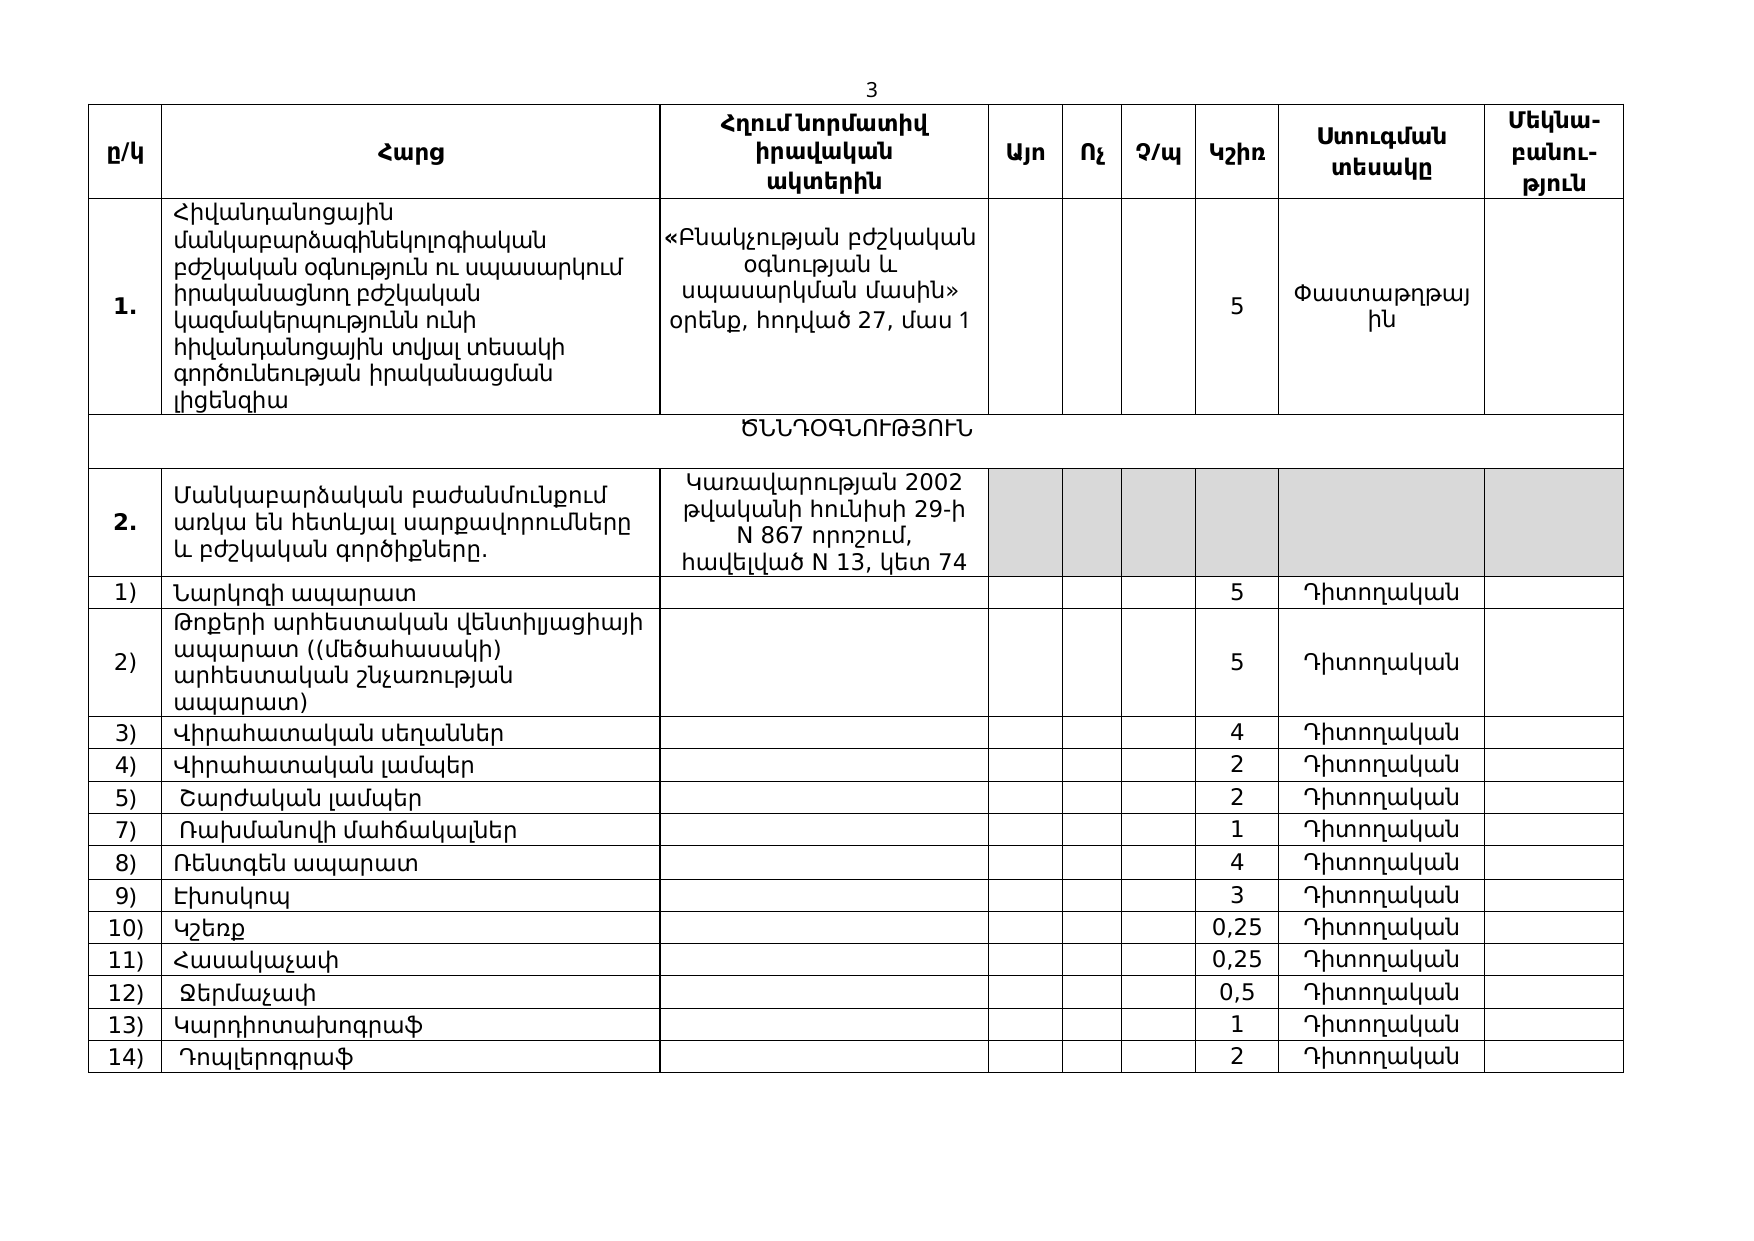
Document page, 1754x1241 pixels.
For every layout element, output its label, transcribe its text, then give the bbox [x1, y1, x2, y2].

table_cell Դիտողական [1279, 944, 1484, 975]
table_cell [1122, 749, 1195, 781]
table_cell 8) [89, 846, 161, 878]
table_cell [1122, 199, 1195, 414]
table_cell Դիտողական [1279, 717, 1484, 748]
table_cell 1 [1196, 814, 1278, 845]
table_cell Ռենտգեն ապարատ [162, 846, 659, 878]
table_cell [1485, 782, 1623, 813]
table_cell [989, 1009, 1062, 1040]
table_cell [1063, 976, 1121, 1008]
table_cell [1122, 846, 1195, 878]
table_cell [989, 1041, 1062, 1072]
table_cell 3) [89, 717, 161, 748]
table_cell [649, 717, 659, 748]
table_cell 2) [89, 609, 161, 716]
table_cell 7) [89, 814, 161, 845]
table_cell 10) [89, 912, 161, 943]
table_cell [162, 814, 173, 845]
table_cell 0,5 [1196, 976, 1278, 1008]
table_cell [1063, 912, 1121, 943]
table_cell Դիտողական [1279, 782, 1484, 813]
table_cell [989, 199, 1062, 414]
table_cell [989, 609, 1062, 716]
table_cell [1063, 749, 1121, 781]
table_cell [661, 1041, 988, 1072]
table_cell Դիտողական [1279, 1009, 1484, 1040]
table_cell Դիտողական [1279, 609, 1484, 716]
table_cell «Բնակչության բժշկական օգնության և սպասարկման մասին» օրենք, հոդված 27, մաս 1 [661, 199, 988, 414]
table_cell [1196, 469, 1278, 576]
table_cell [661, 1009, 988, 1040]
table_cell [989, 846, 1062, 878]
table_cell 11) [89, 944, 161, 975]
table_header NN ը/կ [89, 105, 161, 198]
table_cell Դիտողական [1279, 1041, 1484, 1072]
table_cell Դիտողական [1279, 912, 1484, 943]
table_cell [1485, 944, 1623, 975]
table_cell [1063, 846, 1121, 878]
table_cell ԾՆՆԴՕԳՆՈՒԹՅՈՒՆ [89, 415, 1623, 468]
table_header Ստուգման տեսակը [1279, 105, 1484, 198]
table_cell 2 [1196, 749, 1278, 781]
table_cell [989, 749, 1062, 781]
table_cell Դիտողական [1279, 976, 1484, 1008]
table_cell [1122, 912, 1195, 943]
table_cell [1485, 577, 1623, 608]
table_cell [661, 846, 988, 878]
table_cell [989, 976, 1062, 1008]
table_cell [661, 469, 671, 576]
table_header Կշիռ [1196, 105, 1278, 198]
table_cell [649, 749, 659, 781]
table_cell Ոչ [1063, 105, 1121, 198]
table_cell [1122, 880, 1195, 911]
table_cell Մանկաբարձական բաժանմունքում առկա են հետևյալ սարքավորումները և բժշկական գործիքները. [162, 469, 659, 576]
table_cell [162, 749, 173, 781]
table_cell [989, 944, 1062, 975]
table_header Մեկնա-բանու-թյուն [1485, 105, 1623, 198]
table_cell [989, 912, 1062, 943]
table_cell [1063, 1009, 1121, 1040]
table_cell [1063, 814, 1121, 845]
table_cell 12) [89, 976, 161, 1008]
table_cell [989, 469, 1062, 576]
table_cell [661, 912, 988, 943]
table_cell [1063, 1041, 1121, 1072]
table_cell 4) [89, 749, 161, 781]
table_cell Դիտողական [1279, 880, 1484, 911]
table_cell Չ/պ [1122, 105, 1195, 198]
table_cell [1122, 469, 1195, 576]
table_cell [1485, 814, 1623, 845]
table_cell Փաստաթղթային [1279, 199, 1484, 414]
table_cell 2. [89, 469, 161, 576]
table_cell 1) [89, 577, 161, 608]
table_cell [989, 814, 1062, 845]
table_cell [1485, 749, 1623, 781]
table_cell 5 [1196, 577, 1278, 608]
table_cell [1279, 469, 1484, 576]
table_cell [661, 976, 988, 1008]
table_cell [1485, 609, 1623, 716]
table_cell Դիտողական [1279, 846, 1484, 878]
table_cell [1485, 717, 1623, 748]
table_cell [661, 577, 988, 608]
table_cell Հիվանդանոցային մանկաբարձագինեկոլոգիական բժշկական օգնություն ու սպասարկում իրականացնող բժշկական կազմակերպությունն ունի հիվանդանոցային տվյալ տեսակի գործունեության իրականացման լիցենզիա [162, 199, 659, 414]
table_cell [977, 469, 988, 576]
table_cell 3 [1196, 880, 1278, 911]
table_cell 5) [89, 782, 161, 813]
table_cell [1122, 782, 1195, 813]
table_cell Դիտողական [1279, 577, 1484, 608]
table_cell [1063, 199, 1121, 414]
table_cell [661, 717, 988, 748]
table_cell [1122, 577, 1195, 608]
table_cell [989, 880, 1062, 911]
table_cell [1063, 717, 1121, 748]
table_cell [661, 782, 988, 813]
table_cell [1063, 469, 1121, 576]
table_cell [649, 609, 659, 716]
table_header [661, 105, 988, 198]
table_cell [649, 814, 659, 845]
table_cell [1122, 944, 1195, 975]
table_cell [661, 609, 988, 716]
table_cell [1063, 609, 1121, 716]
table_cell [1485, 199, 1623, 414]
table_cell [1063, 944, 1121, 975]
table_cell [1485, 469, 1623, 576]
table_cell [661, 749, 988, 781]
table_cell 2 [1196, 782, 1278, 813]
table_cell [1122, 976, 1195, 1008]
table_cell Դիտողական [1279, 814, 1484, 845]
table_cell 1 [1196, 1009, 1278, 1040]
table_cell [1122, 814, 1195, 845]
table_cell [1485, 976, 1623, 1008]
table_cell 13) [89, 1009, 161, 1040]
table_cell [1063, 782, 1121, 813]
table_cell 4 [1196, 846, 1278, 878]
table_cell [1122, 1041, 1195, 1072]
table_cell [1485, 846, 1623, 878]
table_cell Դիտողական [1279, 749, 1484, 781]
table_cell 4 [1196, 717, 1278, 748]
table_cell [1063, 880, 1121, 911]
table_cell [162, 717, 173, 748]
table_cell [989, 717, 1062, 748]
table_cell 5 [1196, 199, 1278, 414]
table_cell 9) [89, 880, 161, 911]
table_cell [1485, 912, 1623, 943]
table_cell [1122, 1009, 1195, 1040]
table_cell [989, 577, 1062, 608]
table_cell [1122, 609, 1195, 716]
table_cell [1485, 1041, 1623, 1072]
table_cell Այո [989, 105, 1062, 198]
table_cell 2 [1196, 1041, 1278, 1072]
table_cell [989, 782, 1062, 813]
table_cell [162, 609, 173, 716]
table_cell [1122, 717, 1195, 748]
table_cell [661, 944, 988, 975]
table_cell 0,25 [1196, 912, 1278, 943]
table_cell 1. [89, 199, 161, 414]
table_cell [661, 880, 988, 911]
table_header Հարց [162, 105, 659, 198]
table_cell 0,25 [1196, 944, 1278, 975]
table_cell 5 [1196, 609, 1278, 716]
table_cell 14) [89, 1041, 161, 1072]
table_cell [1485, 1009, 1623, 1040]
table_cell [661, 814, 988, 845]
table_cell [1485, 880, 1623, 911]
table_cell [1063, 577, 1121, 608]
